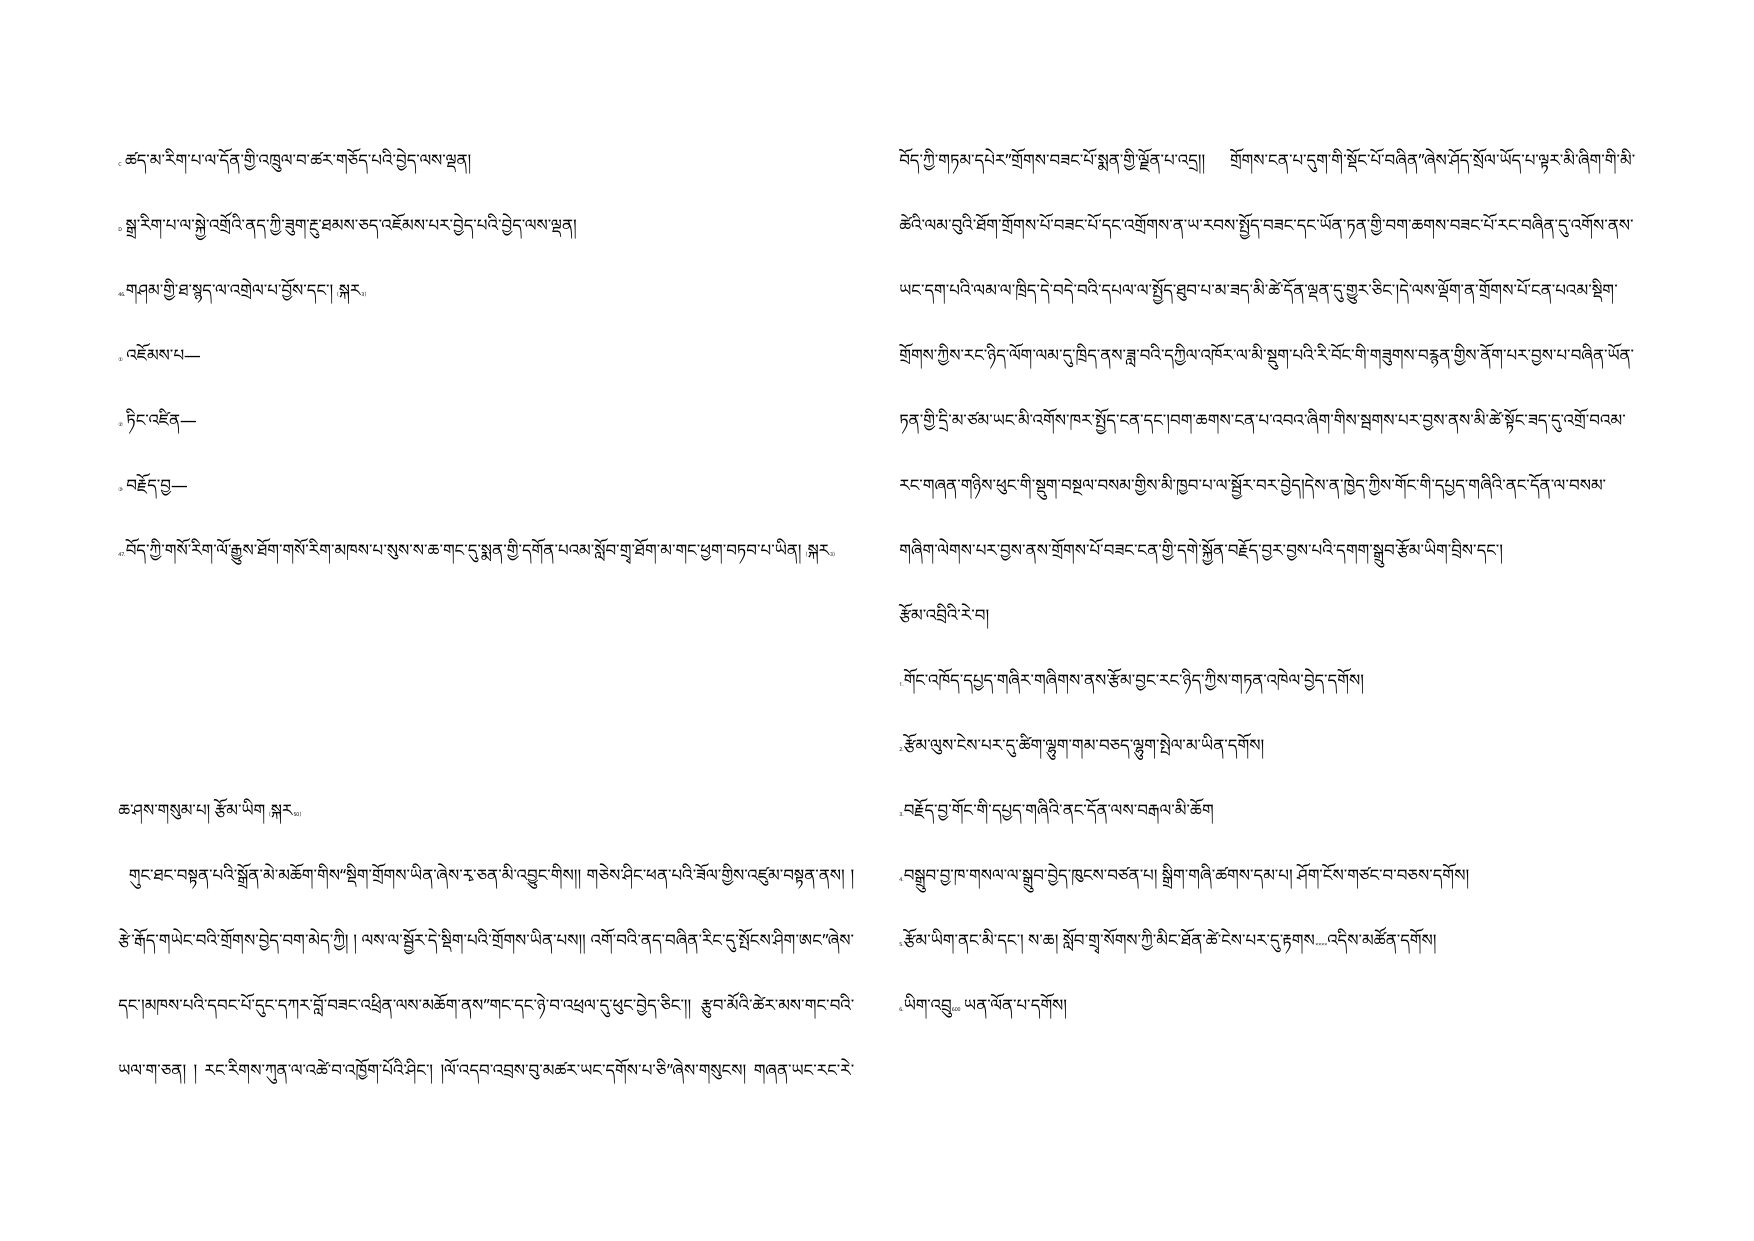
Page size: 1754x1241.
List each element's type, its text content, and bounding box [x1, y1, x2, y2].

text 4.བསྒྲུབ་བྱ་ཁ་གསལ་ལ་སྒྲུབ་བྱེད་ཁུངས་བཙན་པ། སྒྲིག་གཞི་ཚགས་དམ་པ། ཤོག་ངོས་གཙང་བ་བཅས་དགོས། [899, 848, 1636, 913]
text གུང་ཐང་བསྟན་པའི་སྒྲོན་མེ་མཆོག་གིས“སྡིག་གྲོགས་ཡིན་ཞེས་རྭ་ཅན་མི་འབྱུང་གིས།། གཅེས་ཤིང་ཕན་པའི་ཟོལ་གྱིས་འཛུམ་བསྟན་ནས། །རྩེ་རྒོད་གཡེང་བའི་གྲོགས་བྱེད་བག་མེད་ཀྱི། ། ལས་ལ་སྦྱོར་དེ་སྡིག་པའི་གྲོགས་ཡིན་པས།། འགོ་བའི་ནད་བཞིན་རིང་དུ་སྤོངས་ཤིག་ཨང”ཞེས་དང་།མཁས་པའི་དབང་པོ་དུང་དཀར་བློ་བཟང་འཕྲིན་ལས་མཆོག་ནས”གང་དང་ཉེ་བ་འཕྲལ་དུ་ཕུང་བྱེད་ཅིང་།། རྩུབ་མོའི་ཚེར་མས་གང་བའི་ཡལ་ག་ཅན། ། རང་རིགས་ཀུན་ལ་འཚེ་བ་འཁྱོག་པོའི་ཤིང་། །ལོ་འདབ་འབྲས་བུ་མཚར་ཡང་དགོས་པ་ཅི”ཞེས་གསུངས། གཞན་ཡང་རང་རེ་བོད་ཀྱི་གཏམ་དཔེར”གྲོགས་བཟང་པོ་སྨན་གྱི་ལྗོན་པ་འདྲ།། གྲོགས་ངན་པ་དུག་གི་སྡོང་པོ་བཞིན”ཞེས་ཤོད་སྲོལ་ཡོད་པ་ལྟར་མི་ཞིག་གི་མི་ཚེའི་ལམ་བུའི་ཐོག་གྲོགས་པོ་བཟང་པོ་དང་འགྲོགས་ན་ཡ་རབས་སྤྱོད་བཟང་དང་ཡོན་ཏན་གྱི་བག་ཆགས་བཟང་པོ་རང་བཞིན་དུ་འགོས་ནས་ཡང་དག་པའི་ལམ་ལ་ཁྲིད་དེ་བདེ་བའི་དཔལ་ལ་སྤྱོད་ཐུབ་པ་མ་ཟད་མི་ཚེ་དོན་ལྡན་དུ་གྱུར་ཅིང་།དེ་ལས་ལྡོག་ན་གྲོགས་པོ་ངན་པའམ་སྡིག་གྲོགས་ཀྱིས་རང་ཉིད་ལོག་ལམ་དུ་ཁྲིད་ནས་ཟླ་བའི་དཀྱིལ་འཁོར་ལ་མི་སྡུག་པའི་རི་བོང་གི་གཟུགས་བརྙན་གྱིས་ནོག་པར་བྱས་པ་བཞིན་ཡོན་ཏན་གྱི་དྲི་མ་ཙམ་ཡང་མི་འགོས་ཁར་སྤྱོད་ངན་དང་།བག་ཆགས་ངན་པ་འབའ་ཞིག་གིས་སྦགས་པར་བྱས་ནས་མི་ཚེ་སྟོང་ཟད་དུ་འགྲོ་བའམ་རང་གཞན་གཉིས་ཕུང་གི་སྡུག་བསྔལ་བསམ་གྱིས་མི་ཁྱབ་པ་ལ་སྦྱོར་བར་བྱེད།དེས་ན་ཁྱེད་ཀྱིས་གོང་གི་དཔྱད་གཞིའི་ནང་དོན་ལ་བསམ་གཞིག་ལེགས་པར་བྱས་ནས་གྲོགས་པོ་བཟང་ངན་གྱི་དགེ་སྐྱོན་བརྗོད་བྱར་བྱས་པའི་དགག་སྒྲུབ་རྩོམ་ཡིག་བྲིས་དང་། [118, 848, 855, 1108]
text 5.རྩོམ་ཡིག་ནང་མི་དང་། ས་ཆ། སློབ་གྲྭ་སོགས་ཀྱི་མིང་ཐོན་ཚེ་ངེས་པར་དུ་རྟགས××××འདིས་མཚོན་དགོས། [899, 913, 1636, 978]
text ཆ་ཤས་གསུམ་པ། རྩོམ་ཡིག（སྐར50） [118, 783, 855, 848]
text 3.བརྗོད་བྱ་གོང་གི་དཔྱད་གཞིའི་ནང་དོན་ལས་བརྒལ་མི་ཆོག [899, 783, 1636, 848]
text 6.ཡིག་འབྲུ600ཡན་ལོན་པ་དགོས། [899, 978, 1636, 1043]
text 1.གོང་འཁོད་དཔྱད་གཞིར་གཞིགས་ནས་རྩོམ་བྱང་རང་ཉིད་ཀྱིས་གཏན་འཁེལ་བྱེད་དགོས། [899, 653, 1636, 718]
text Dསྒྲ་རིག་པ་ལ་སྐྱེ་འགྲོའི་ནད་ཀྱི་ཟུག་རྔུ་ཐམས་ཅད་འཇོམས་པར་བྱེད་པའི་བྱེད་ལས་ལྡན། [118, 198, 855, 263]
text 2.རྩོམ་ལུས་ངེས་པར་དུ་ཚིག་ལྷུག་གམ་བཅད་ལྷུག་སྤེལ་མ་ཡིན་དགོས། [899, 718, 1636, 783]
text གུང་ཐང་བསྟན་པའི་སྒྲོན་མེ་མཆོག་གིས“སྡིག་གྲོགས་ཡིན་ཞེས་རྭ་ཅན་མི་འབྱུང་གིས།། གཅེས་ཤིང་ཕན་པའི་ཟོལ་གྱིས་འཛུམ་བསྟན་ནས། །རྩེ་རྒོད་གཡེང་བའི་གྲོགས་བྱེད་བག་མེད་ཀྱི། ། ལས་ལ་སྦྱོར་དེ་སྡིག་པའི་གྲོགས་ཡིན་པས།། འགོ་བའི་ནད་བཞིན་རིང་དུ་སྤོངས་ཤིག་ཨང”ཞེས་དང་།མཁས་པའི་དབང་པོ་དུང་དཀར་བློ་བཟང་འཕྲིན་ལས་མཆོག་ནས”གང་དང་ཉེ་བ་འཕྲལ་དུ་ཕུང་བྱེད་ཅིང་།། རྩུབ་མོའི་ཚེར་མས་གང་བའི་ཡལ་ག་ཅན། ། རང་རིགས་ཀུན་ལ་འཚེ་བ་འཁྱོག་པོའི་ཤིང་། །ལོ་འདབ་འབྲས་བུ་མཚར་ཡང་དགོས་པ་ཅི”ཞེས་གསུངས། གཞན་ཡང་རང་རེ་བོད་ཀྱི་གཏམ་དཔེར”གྲོགས་བཟང་པོ་སྨན་གྱི་ལྗོན་པ་འདྲ།། གྲོགས་ངན་པ་དུག་གི་སྡོང་པོ་བཞིན”ཞེས་ཤོད་སྲོལ་ཡོད་པ་ལྟར་མི་ཞིག་གི་མི་ཚེའི་ལམ་བུའི་ཐོག་གྲོགས་པོ་བཟང་པོ་དང་འགྲོགས་ན་ཡ་རབས་སྤྱོད་བཟང་དང་ཡོན་ཏན་གྱི་བག་ཆགས་བཟང་པོ་རང་བཞིན་དུ་འགོས་ནས་ཡང་དག་པའི་ལམ་ལ་ཁྲིད་དེ་བདེ་བའི་དཔལ་ལ་སྤྱོད་ཐུབ་པ་མ་ཟད་མི་ཚེ་དོན་ལྡན་དུ་གྱུར་ཅིང་།དེ་ལས་ལྡོག་ན་གྲོགས་པོ་ངན་པའམ་སྡིག་གྲོགས་ཀྱིས་རང་ཉིད་ལོག་ལམ་དུ་ཁྲིད་ནས་ཟླ་བའི་དཀྱིལ་འཁོར་ལ་མི་སྡུག་པའི་རི་བོང་གི་གཟུགས་བརྙན་གྱིས་ནོག་པར་བྱས་པ་བཞིན་ཡོན་ཏན་གྱི་དྲི་མ་ཙམ་ཡང་མི་འགོས་ཁར་སྤྱོད་ངན་དང་།བག་ཆགས་ངན་པ་འབའ་ཞིག་གིས་སྦགས་པར་བྱས་ནས་མི་ཚེ་སྟོང་ཟད་དུ་འགྲོ་བའམ་རང་གཞན་གཉིས་ཕུང་གི་སྡུག་བསྔལ་བསམ་གྱིས་མི་ཁྱབ་པ་ལ་སྦྱོར་བར་བྱེད།དེས་ན་ཁྱེད་ཀྱིས་གོང་གི་དཔྱད་གཞིའི་ནང་དོན་ལ་བསམ་གཞིག་ལེགས་པར་བྱས་ནས་གྲོགས་པོ་བཟང་ངན་གྱི་དགེ་སྐྱོན་བརྗོད་བྱར་བྱས་པའི་དགག་སྒྲུབ་རྩོམ་ཡིག་བྲིས་དང་། [899, 133, 1636, 588]
text ①འཇོམས་པ— [118, 328, 855, 393]
text ③བརྗོད་བྱ— [118, 458, 855, 523]
text Cཚད་མ་རིག་པ་ལ་དོན་གྱི་འཁྲུལ་བ་ཚར་གཅོད་པའི་བྱེད་ལས་ལྡན། [118, 133, 855, 198]
text རྩོམ་འབྲིའི་རེ་བ། [899, 588, 1636, 653]
text 47.བོད་ཀྱི་གསོ་རིག་ལོ་རྒྱུས་ཐོག་གསོ་རིག་མཁས་པ་སུས་ས་ཆ་གང་དུ་སྨན་གྱི་དགོན་པའམ་སློབ་གྲྭ་ཐོག་མ་གང་ཕྱག་བཏབ་པ་ཡིན།（སྐར3） [118, 523, 855, 588]
text 46.གཤམ་གྱི་ཐ་སྙད་ལ་འགྲེལ་པ་བྱོས་དང་།（སྐར3） [118, 263, 855, 328]
text ②ཏིང་འཛིན— [118, 393, 855, 458]
